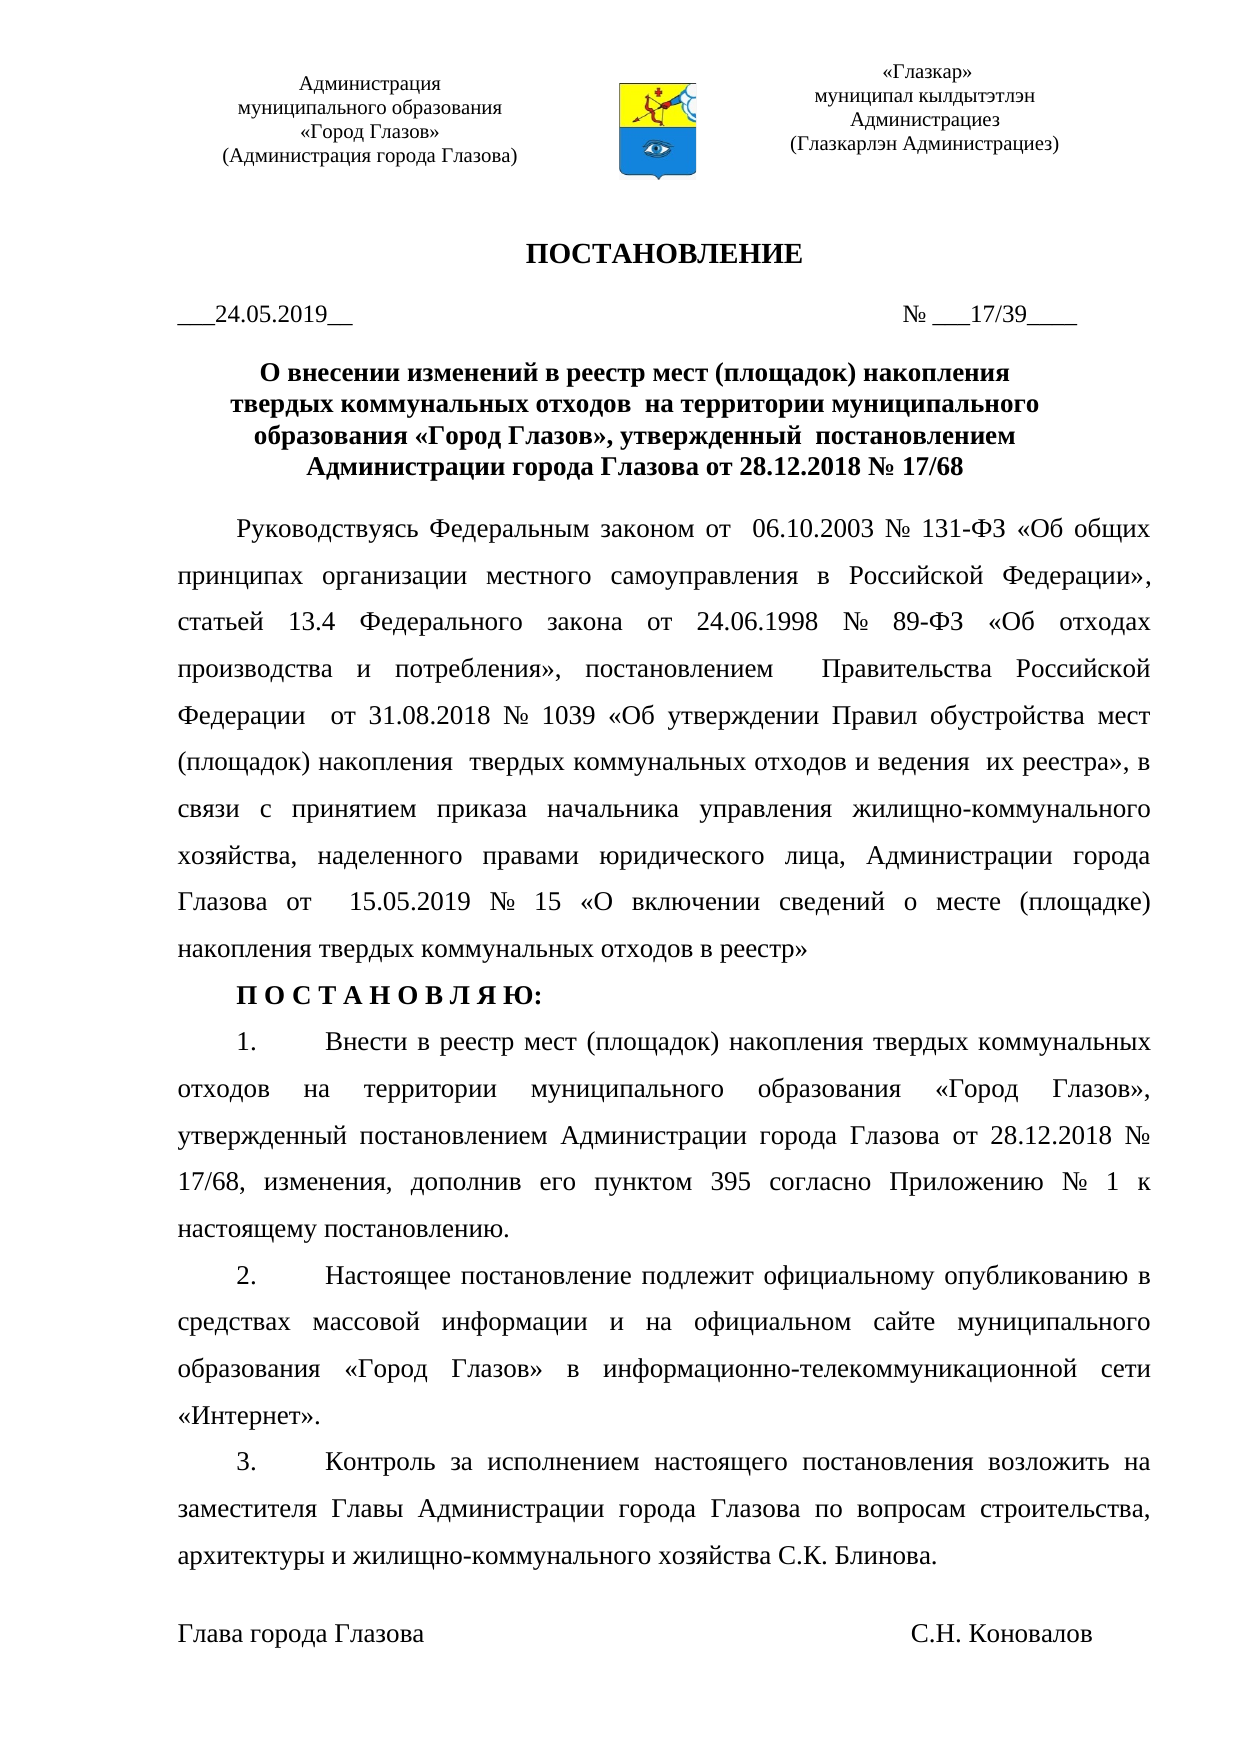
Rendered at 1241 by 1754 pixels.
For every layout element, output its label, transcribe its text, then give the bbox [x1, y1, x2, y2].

list Контроль за исполнением настоящего постановления возложить на заместителя Главы Администрации города Глазова по вопросам строительства, архитектуры и жилищно-коммунального хозяйства С.К. Блинова. [177, 1446, 1152, 1570]
table_header «Глазкар» муниципал кылдытэтлэн Администрациез (Глазкарлэн Администрациез) [711, 59, 1139, 179]
list Внести в реестр мест (площадок) накопления твердых коммунальных отходов на территории муниципального образования «Город Глазов», утвержденный постановлением Администрации города Глазова от 28.12.2018 № 17/68, изменения, дополнив его пунктом 395 согласно Приложению № 1 к настоящему постановлению. [177, 1026, 1152, 1243]
table_header Администрация муниципального образования «Город Глазов» (Администрация города Глазова) [190, 59, 583, 179]
text твердых коммунальных отходов на территории муниципального образования «Город Глазов», утвержденный постановлением Администрации города Глазова от 28.12.2018 № 17/68 [177, 388, 1093, 481]
list Настоящее постановление подлежит официальному опубликованию в средствах массовой информации и на официальном сайте муниципального образования «Город Глазов» в информационно-телекоммуникационной сети «Интернет». [177, 1259, 1152, 1430]
picture [619, 83, 697, 180]
text П О С Т А Н О В Л Я Ю: [177, 979, 1152, 1010]
text Руководствуясь Федеральным законом от 06.10.2003 № 131-ФЗ «Об общих принципах организации местного самоуправления в Российской Федерации», статьей 13.4 Федерального закона от 24.06.1998 № 89-ФЗ «Об отходах производства и потребления», постановлением Правительства Российской Федерации от 31.08.2018 № 1039 «Об утверждении Правил обустройства мест (площадок) накопления твердых коммунальных отходов и ведения их реестра», в связи с принятием приказа начальника управления жилищно-коммунального хозяйства, наделенного правами юридического лица, Администрации города Глазова от 15.05.2019 № 15 «О включении сведений о месте (площадке) накопления твердых коммунальных отходов в реестр» [177, 512, 1152, 963]
text О внесении изменений в реестр мест (площадок) накопления [177, 356, 1093, 388]
text ПОСТАНОВЛЕНИЕ [177, 237, 1152, 270]
table_header Глава города Глазова [166, 1617, 662, 1648]
table_header [583, 59, 711, 179]
text ___24.05.2019__ № ___17/39____ [177, 299, 1093, 328]
table_header С.Н. Коновалов [662, 1617, 1163, 1648]
